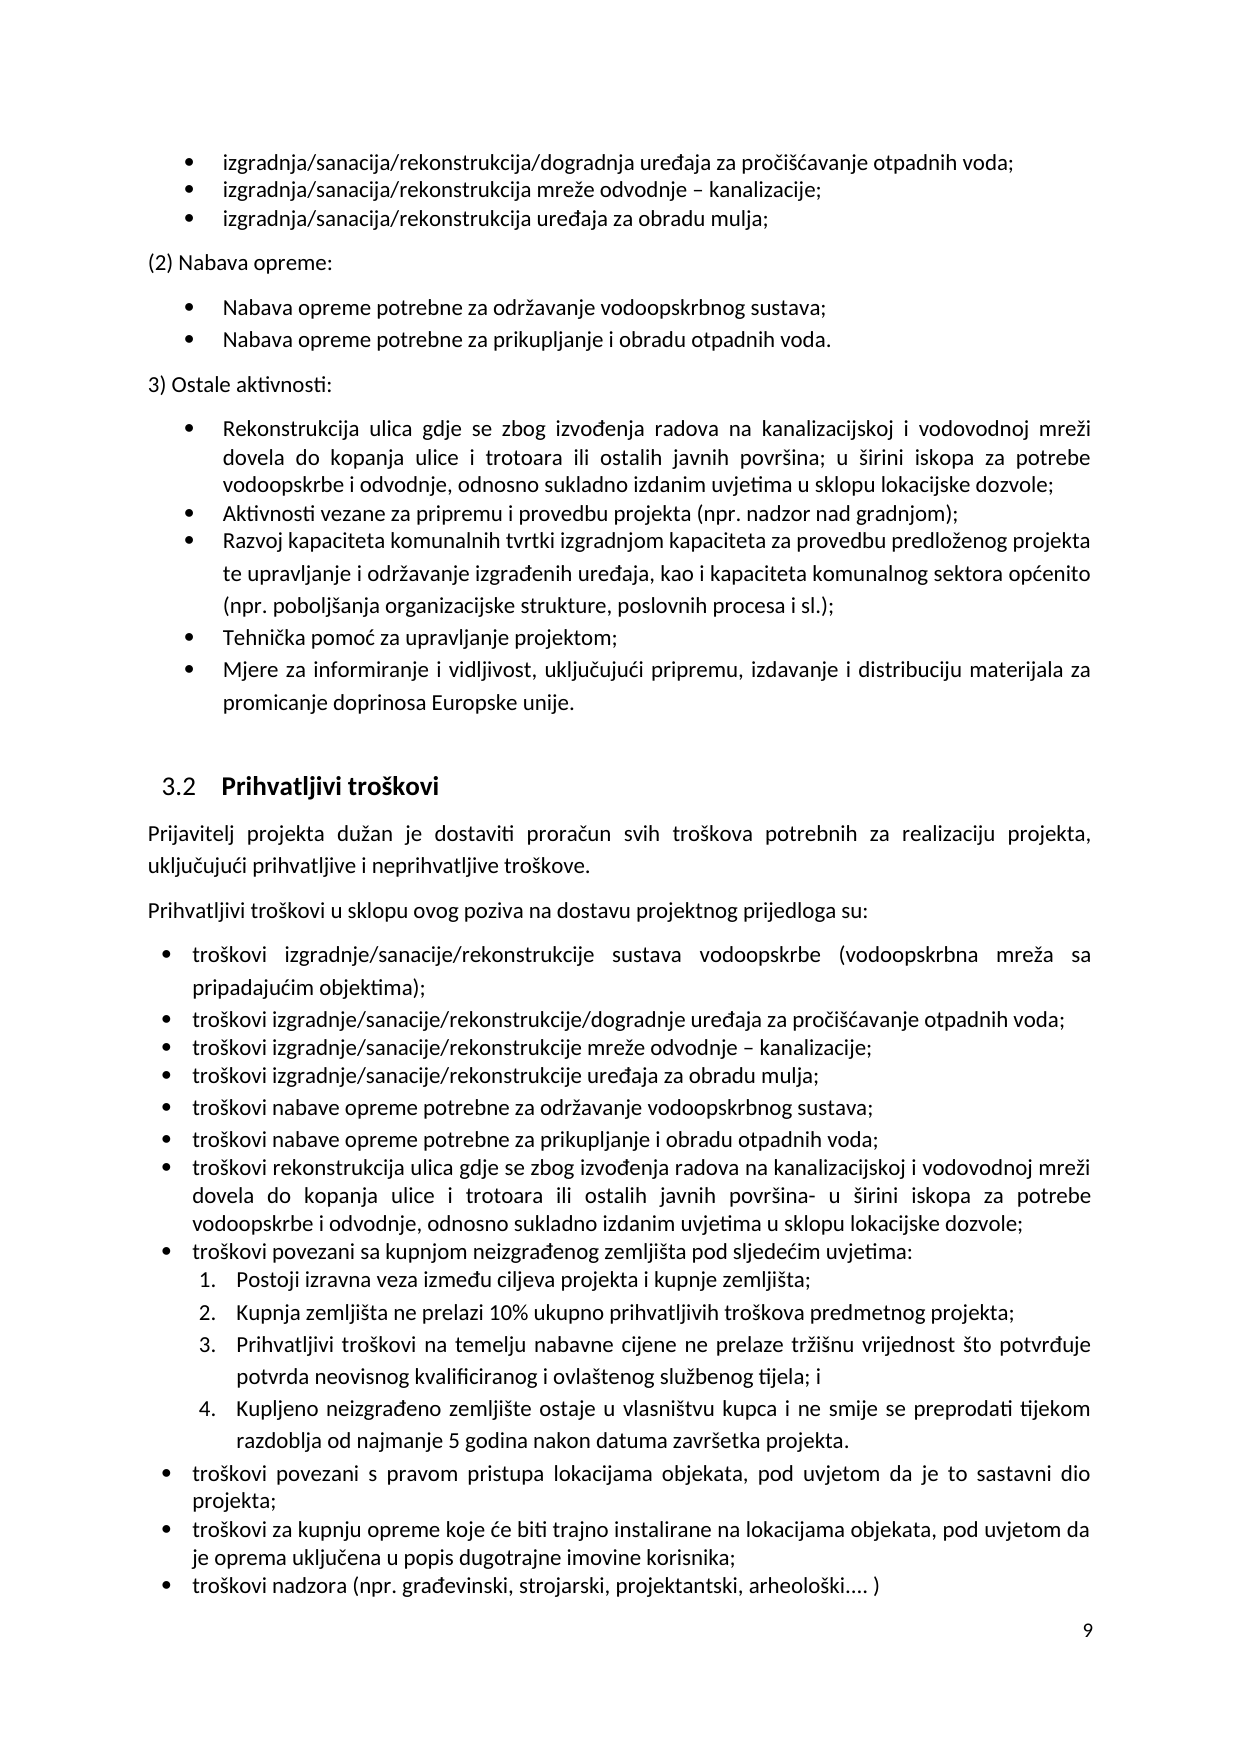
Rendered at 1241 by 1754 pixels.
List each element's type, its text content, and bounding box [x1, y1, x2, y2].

list izgradnja/sanacija/rekonstrukcija/dogradnja uređaja za pročišćavanje otpadnih voda; [185, 148, 1093, 176]
list Kupljeno neizgrađeno zemljište ostaje u vlasništvu kupca i ne smije se preprodati tijekom razdoblja od najmanje 5 godina nakon datuma završetka projekta. [199, 1394, 1093, 1454]
list Nabava opreme potrebne za prikupljanje i obradu otpadnih voda. [185, 325, 1093, 353]
list Tehnička pomoć za upravljanje projektom; [185, 623, 1093, 651]
list Nabava opreme potrebne za održavanje vodoopskrbnog sustava; [185, 293, 1093, 321]
list Kupnja zemljišta ne prelazi 10% ukupno prihvatljivih troškova predmetnog projekta; [199, 1298, 1093, 1326]
list Razvoj kapaciteta komunalnih tvrtki izgradnjom kapaciteta za provedbu predloženog projekta te upravljanje i održavanje izgrađenih uređaja, kao i kapaciteta komunalnog sektora općenito (npr. poboljšanja organizacijske strukture, poslovnih procesa i sl.); [185, 527, 1093, 619]
list troškovi izgradnje/sanacije/rekonstrukcije mreže odvodnje – kanalizacije; [162, 1033, 1093, 1061]
list Mjere za informiranje i vidljivost, uključujući pripremu, izdavanje i distribuciju materijala za promicanje doprinosa Europske unije. [185, 655, 1093, 716]
list Prihvatljivi troškovi na temelju nabavne cijene ne prelaze tržišnu vrijednost što potvrđuje potvrda neovisnog kvalificiranog i ovlaštenog službenog tijela; i [199, 1330, 1093, 1390]
subtitle Prihvatljivi troškovi [161, 769, 1093, 802]
list troškovi izgradnje/sanacije/rekonstrukcije sustava vodoopskrbe (vodoopskrbna mreža sa pripadajućim objektima); [162, 941, 1093, 1001]
list troškovi izgradnje/sanacije/rekonstrukcije uređaja za obradu mulja; [162, 1061, 1093, 1089]
text Prijavitelj projekta dužan je dostaviti proračun svih troškova potrebnih za realizaciju projekta, uključujući prihvatljive i neprihvatljive troškove. [148, 819, 1093, 879]
text 3) Ostale aktivnosti: [148, 370, 1093, 398]
list troškovi izgradnje/sanacije/rekonstrukcije/dogradnje uređaja za pročišćavanje otpadnih voda; [162, 1005, 1093, 1033]
text (2) Nabava opreme: [148, 248, 1093, 276]
list troškovi za kupnju opreme koje će biti trajno instalirane na lokacijama objekata, pod uvjetom da je oprema uključena u popis dugotrajne imovine korisnika; [162, 1515, 1093, 1571]
list troškovi nabave opreme potrebne za prikupljanje i obradu otpadnih voda; [162, 1125, 1093, 1153]
list troškovi povezani s pravom pristupa lokacijama objekata, pod uvjetom da je to sastavni dio projekta; [162, 1459, 1093, 1515]
list troškovi rekonstrukcija ulica gdje se zbog izvođenja radova na kanalizacijskoj i vodovodnoj mreži dovela do kopanja ulice i trotoara ili ostalih javnih površina- u širini iskopa za potrebe vodoopskrbe i odvodnje, odnosno sukladno izdanim uvjetima u sklopu lokacijske dozvole; [162, 1153, 1093, 1237]
list izgradnja/sanacija/rekonstrukcija uređaja za obradu mulja; [185, 204, 1093, 232]
list troškovi nabave opreme potrebne za održavanje vodoopskrbnog sustava; [162, 1093, 1093, 1121]
list Aktivnosti vezane za pripremu i provedbu projekta (npr. nadzor nad gradnjom); [185, 499, 1093, 527]
list troškovi nadzora (npr. građevinski, strojarski, projektantski, arheološki.... ) [162, 1571, 1093, 1599]
list Rekonstrukcija ulica gdje se zbog izvođenja radova na kanalizacijskoj i vodovodnoj mreži dovela do kopanja ulice i trotoara ili ostalih javnih površina; u širini iskopa za potrebe vodoopskrbe i odvodnje, odnosno sukladno izdanim uvjetima u sklopu lokacijske dozvole; [185, 414, 1093, 499]
list Postoji izravna veza između ciljeva projekta i kupnje zemljišta; [199, 1266, 1093, 1293]
list izgradnja/sanacija/rekonstrukcija mreže odvodnje – kanalizacije; [185, 176, 1093, 204]
text Prihvatljivi troškovi u sklopu ovog poziva na dostavu projektnog prijedloga su: [148, 896, 1093, 924]
list troškovi povezani sa kupnjom neizgrađenog zemljišta pod sljedećim uvjetima: [162, 1237, 1093, 1266]
